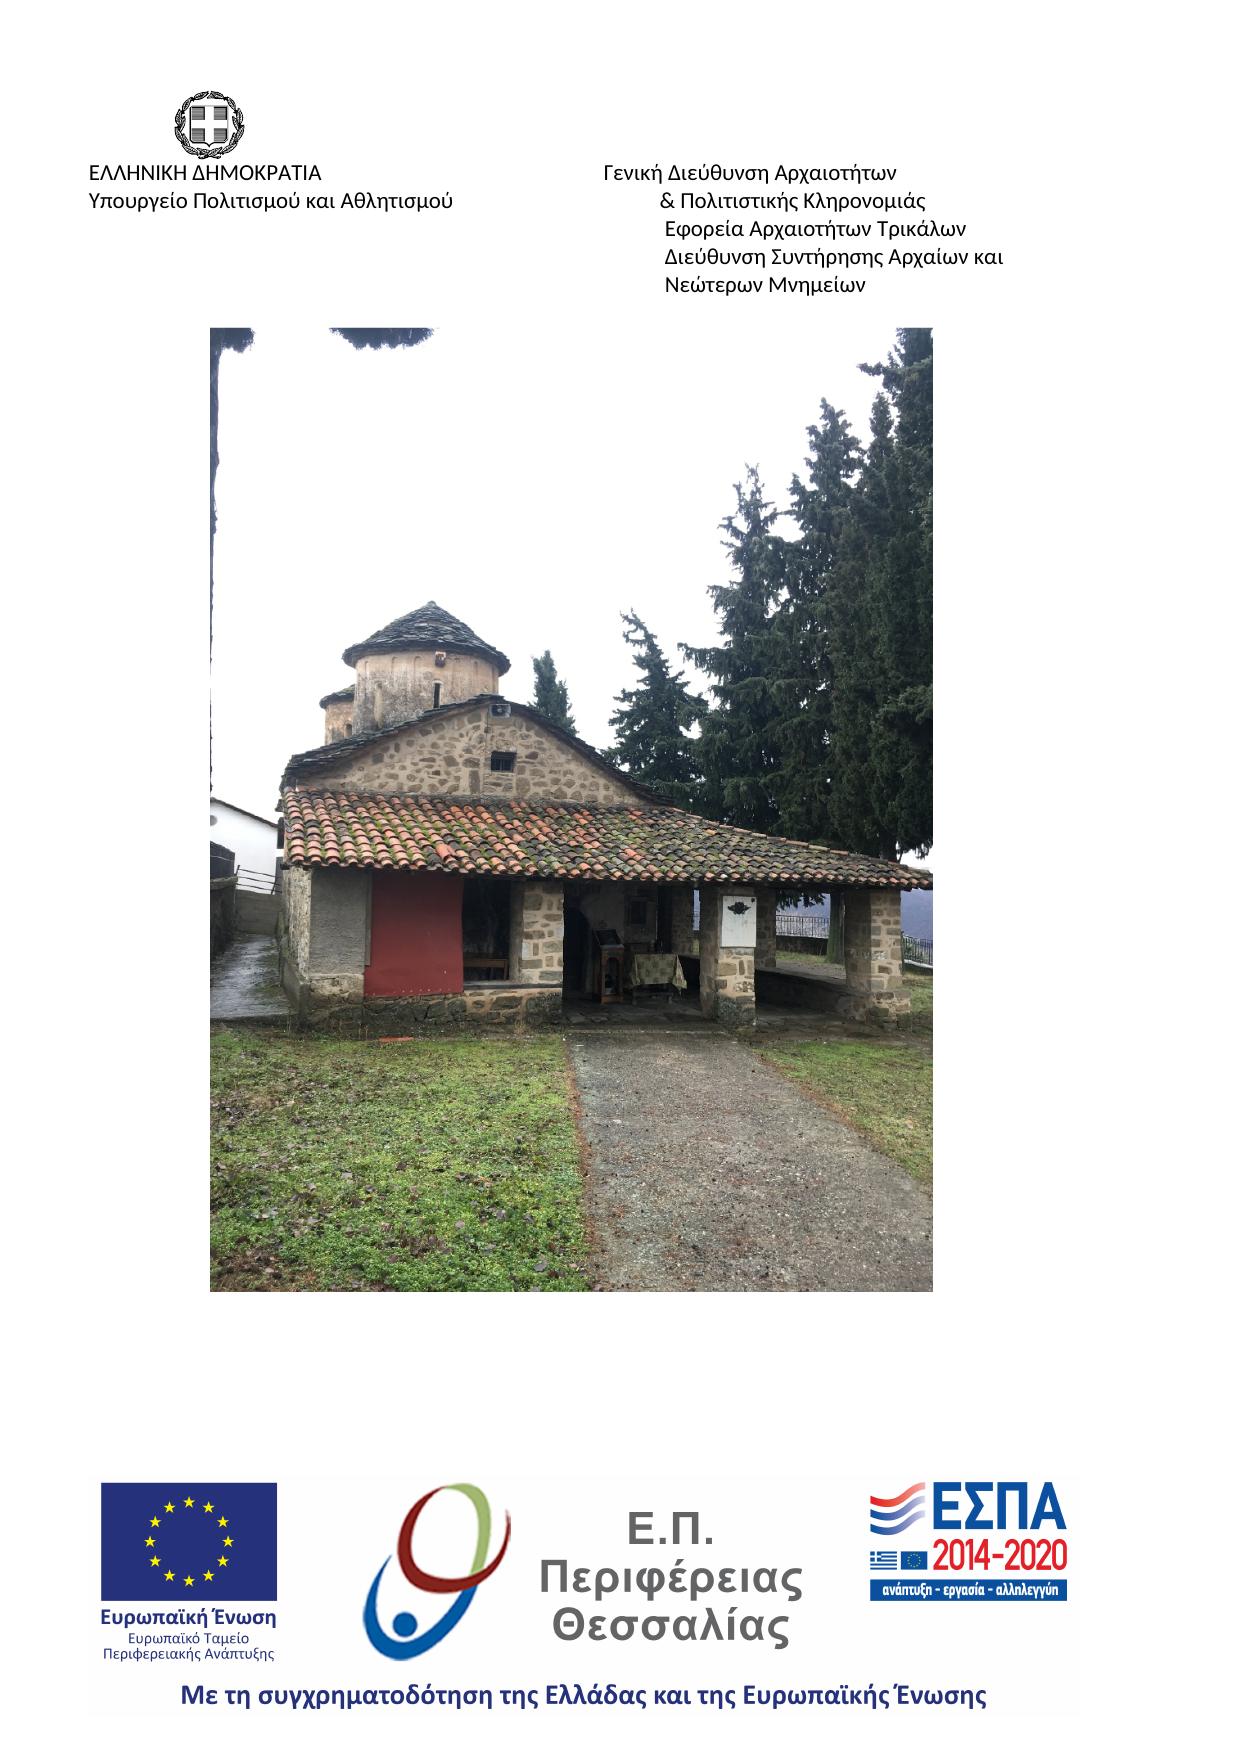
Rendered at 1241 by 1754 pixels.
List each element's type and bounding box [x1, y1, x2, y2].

picture [169, 87, 249, 163]
picture [210, 329, 933, 1291]
picture [88, 1475, 1080, 1717]
